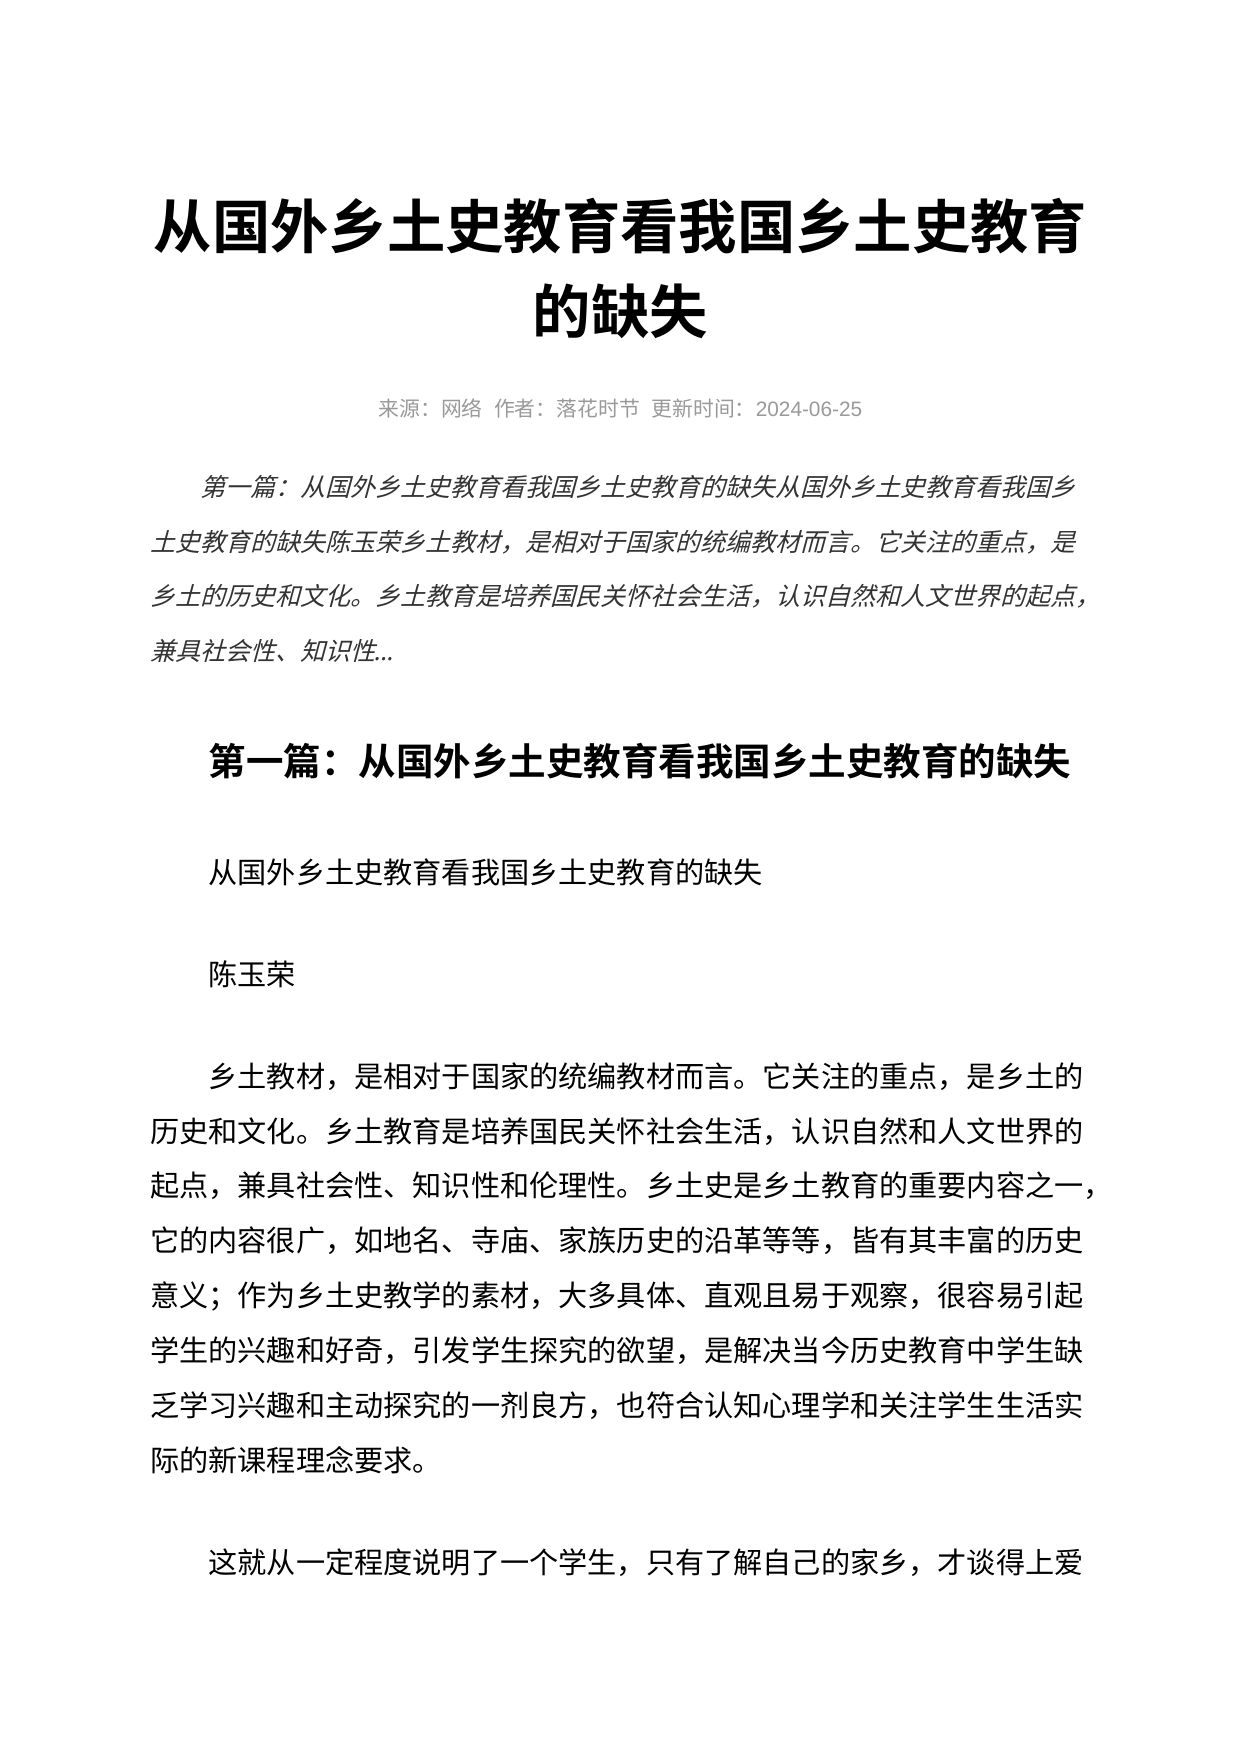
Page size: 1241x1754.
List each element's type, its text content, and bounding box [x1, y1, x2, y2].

text 从国外乡土史教育看我国乡土史教育的缺失 [150, 850, 1090, 892]
text 第一篇：从国外乡土史教育看我国乡土史教育的缺失 [150, 732, 1090, 787]
text 陈玉荣 [150, 951, 1090, 994]
text 乡土教材，是相对于国家的统编教材而言。它关注的重点，是乡土的历史和文化。乡土教育是培养国民关怀社会生活，认识自然和人文世界的起点，兼具社会性、知识性和伦理性。乡土史是乡土教育的重要内容之一，它的内容很广，如地名、寺庙、家族历史的沿革等等，皆有其丰富的历史意义；作为乡土史教学的素材，大多具体、直观且易于观察，很容易引起学生的兴趣和好奇，引发学生探究的欲望，是解决当今历史教育中学生缺乏学习兴趣和主动探究的一剂良方，也符合认知心理学和关注学生生活实际的新课程理念要求。 [150, 1053, 1090, 1480]
subtitle 从国外乡土史教育看我国乡土史教育的缺失 [150, 181, 1090, 350]
text 第一篇：从国外乡土史教育看我国乡土史教育的缺失从国外乡土史教育看我国乡土史教育的缺失陈玉荣乡土教材，是相对于国家的统编教材而言。它关注的重点，是乡土的历史和文化。乡土教育是培养国民关怀社会生活，认识自然和人文世界的起点，兼具社会性、知识性... [150, 468, 1090, 667]
text 来源：网络 作者：落花时节 更新时间：2024-06-25 [150, 397, 1090, 421]
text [150, 1539, 1090, 1582]
